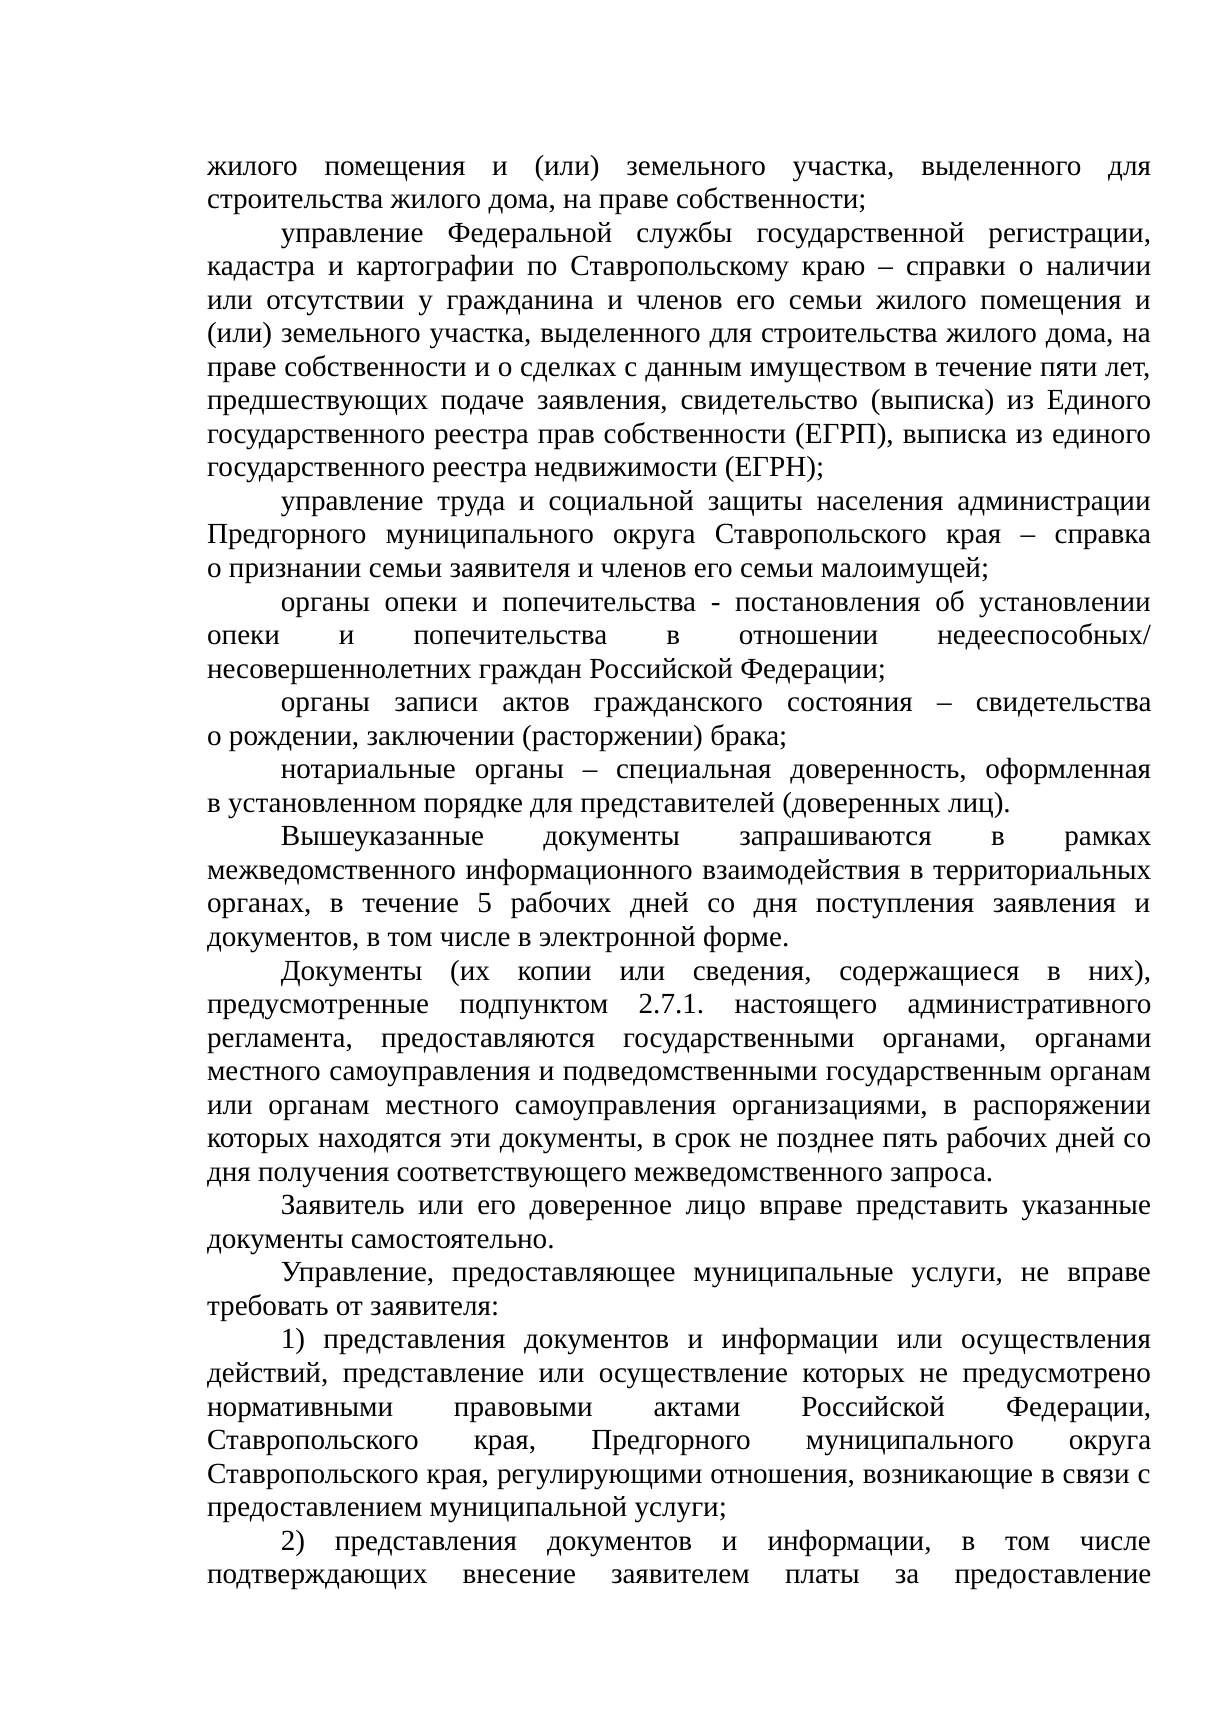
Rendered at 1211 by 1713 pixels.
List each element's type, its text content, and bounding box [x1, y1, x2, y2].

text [207, 1523, 1152, 1590]
text органы записи актов гражданского состояния – свидетельства о рождении, заключении (расторжении) брака; [207, 684, 1152, 751]
text 1) представления документов и информации или осуществления действий, представление или осуществление которых не предусмотрено нормативными правовыми актами Российской Федерации, Ставропольского края, Предгорного муниципального округа Ставропольского края, регулирующими отношения, возникающие в связи с предоставлением муниципальной услуги; [207, 1322, 1152, 1523]
text Документы (их копии или сведения, содержащиеся в них), предусмотренные подпунктом 2.7.1. настоящего административного регламента, предоставляются государственными органами, органами местного самоуправления и подведомственными государственным органам или органам местного самоуправления организациями, в распоряжении которых находятся эти документы, в срок не позднее пять рабочих дней со дня получения соответствующего межведомственного запроса. [207, 953, 1152, 1187]
text Управление, предоставляющее муниципальные услуги, не вправе требовать от заявителя: [207, 1254, 1152, 1322]
text управление Федеральной службы государственной регистрации, кадастра и картографии по Ставропольскому краю – справки о наличии или отсутствии у гражданина и членов его семьи жилого помещения и (или) земельного участка, выделенного для строительства жилого дома, на праве собственности и о сделках с данным имуществом в течение пяти лет, предшествующих подаче заявления, свидетельство (выписка) из Единого государственного реестра прав собственности (ЕГРП), выписка из единого государственного реестра недвижимости (ЕГРН); [207, 215, 1152, 483]
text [207, 148, 1152, 215]
text Вышеуказанные документы запрашиваются в рамках межведомственного информационного взаимодействия в территориальных органах, в течение 5 рабочих дней со дня поступления заявления и документов, в том числе в электронной форме. [207, 818, 1152, 953]
text управление труда и социальной защиты населения администрации Предгорного муниципального округа Ставропольского края – справка о признании семьи заявителя и членов его семьи малоимущей; [207, 483, 1152, 584]
text нотариальные органы – специальная доверенность, оформленная в установленном порядке для представителей (доверенных лиц). [207, 751, 1152, 818]
text органы опеки и попечительства - постановления об установлении опеки и попечительства в отношении недееспособных/ несовершеннолетних граждан Российской Федерации; [207, 584, 1152, 684]
text Заявитель или его доверенное лицо вправе представить указанные документы самостоятельно. [207, 1187, 1152, 1254]
